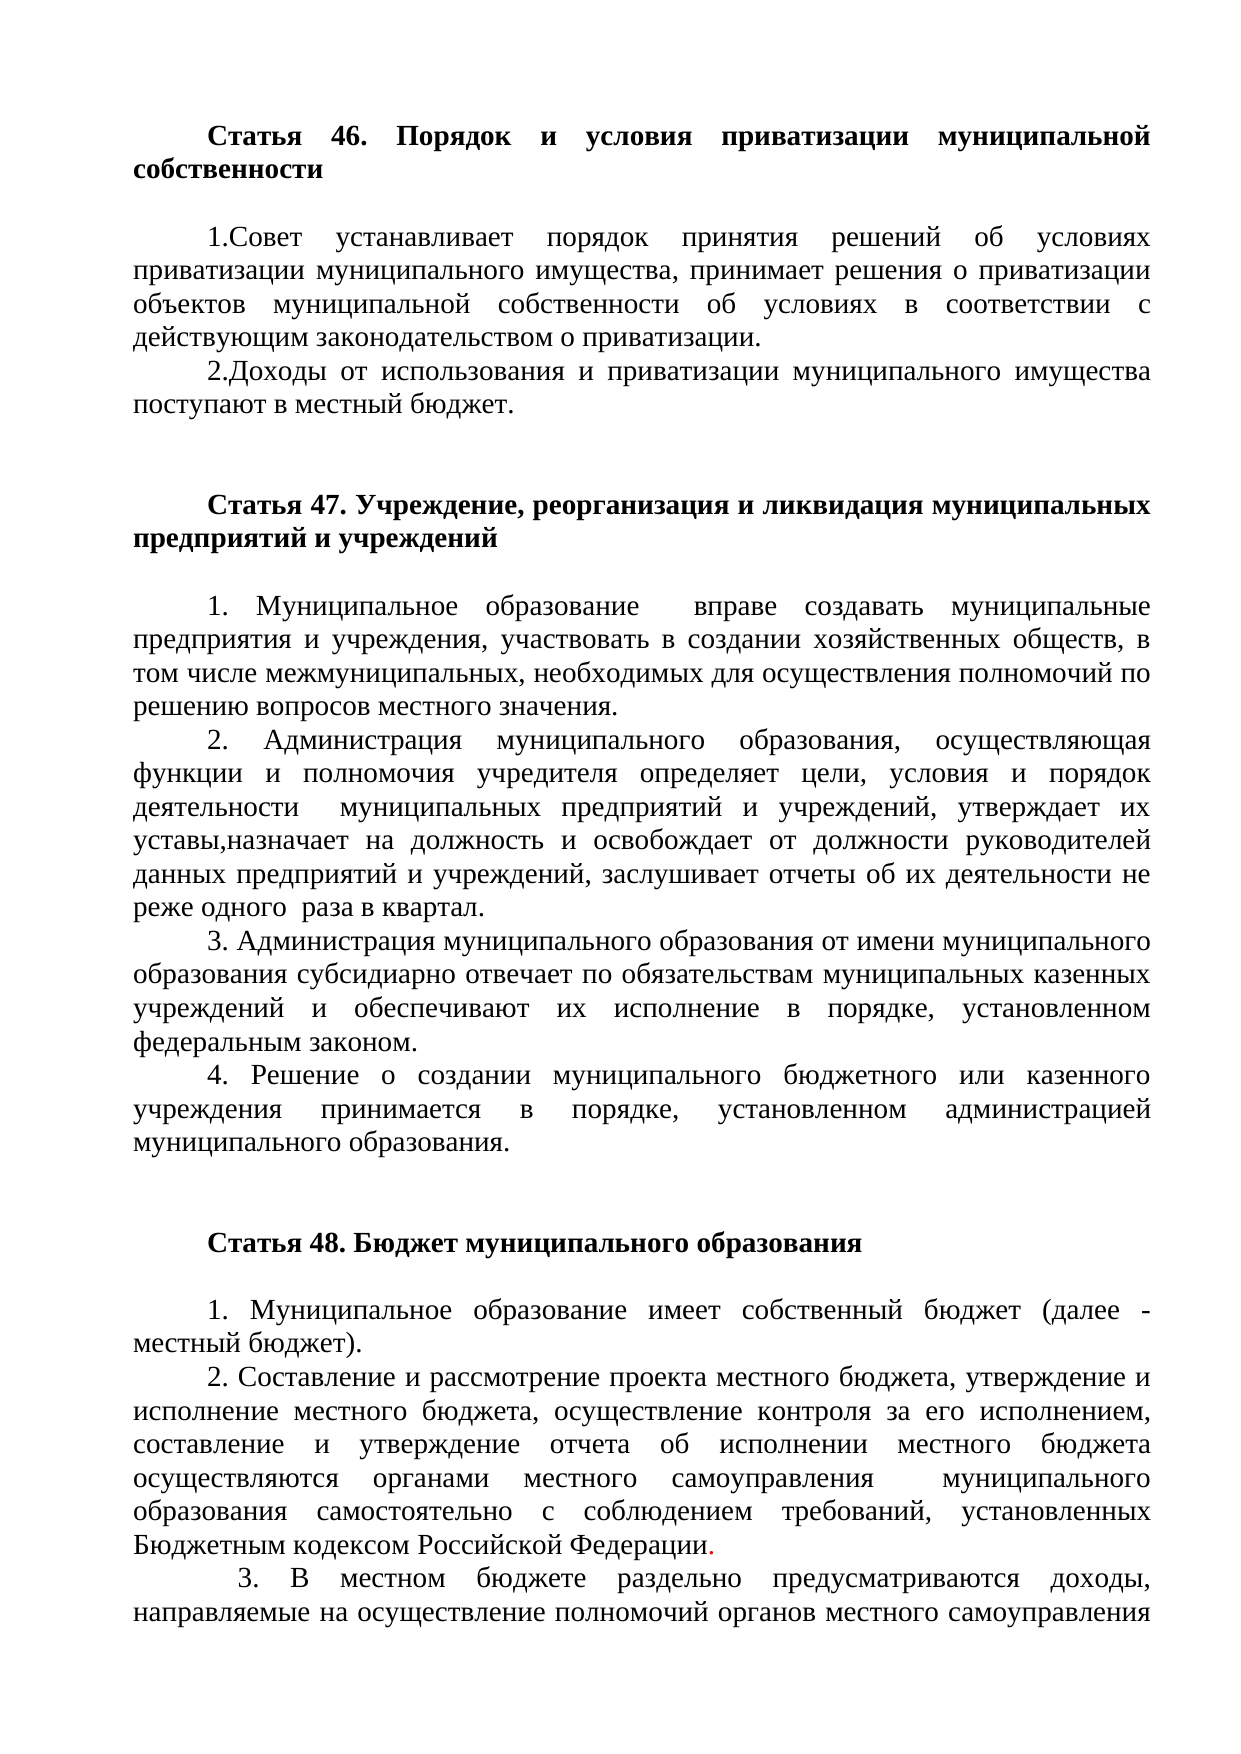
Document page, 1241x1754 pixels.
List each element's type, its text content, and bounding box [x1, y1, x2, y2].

text 2. Составление и рассмотрение проекта местного бюджета, утверждение и исполнение местного бюджета, осуществление контроля за его исполнением, составление и утверждение отчета об исполнении местного бюджета осуществляются органами местного самоуправления муниципального образования самостоятельно с соблюдением требований, установленных Бюджетным кодексом Российской Федерации. [133, 1359, 1152, 1560]
text 2.Доходы от использования и приватизации муниципального имущества поступают в местный бюджет. [133, 353, 1152, 420]
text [133, 1560, 1152, 1627]
text 2. Администрация муниципального образования, осуществляющая функции и полномочия учредителя определяет цели, условия и порядок деятельности муниципальных предприятий и учреждений, утверждает их уставы,назначает на должность и освобождает от должности руководителей данных предприятий и учреждений, заслушивает отчеты об их деятельности не реже одного раза в квартал. [133, 722, 1152, 923]
text Статья 48. Бюджет муниципального образования [133, 1225, 1152, 1258]
text Статья 46. Порядок и условия приватизации муниципальной собственности [133, 118, 1152, 185]
text Статья 47. Учреждение, реорганизация и ликвидация муниципальных предприятий и учреждений [133, 487, 1152, 554]
text 4. Решение о создании муниципального бюджетного или казенного учреждения принимается в порядке, установленном администрацией муниципального образования. [133, 1057, 1152, 1158]
text 1.Совет устанавливает порядок принятия решений об условиях приватизации муниципального имущества, принимает решения о приватизации объектов муниципальной собственности об условиях в соответствии с действующим законодательством о приватизации. [133, 219, 1152, 353]
text 3. Администрация муниципального образования от имени муниципального образования субсидиарно отвечает по обязательствам муниципальных казенных учреждений и обеспечивают их исполнение в порядке, установленном федеральным законом. [133, 923, 1152, 1057]
text 1. Муниципальное образование имеет собственный бюджет (далее - местный бюджет). [133, 1292, 1152, 1359]
text 1. Муниципальное образование вправе создавать муниципальные предприятия и учреждения, участвовать в создании хозяйственных обществ, в том числе межмуниципальных, необходимых для осуществления полномочий по решению вопросов местного значения. [133, 588, 1152, 722]
